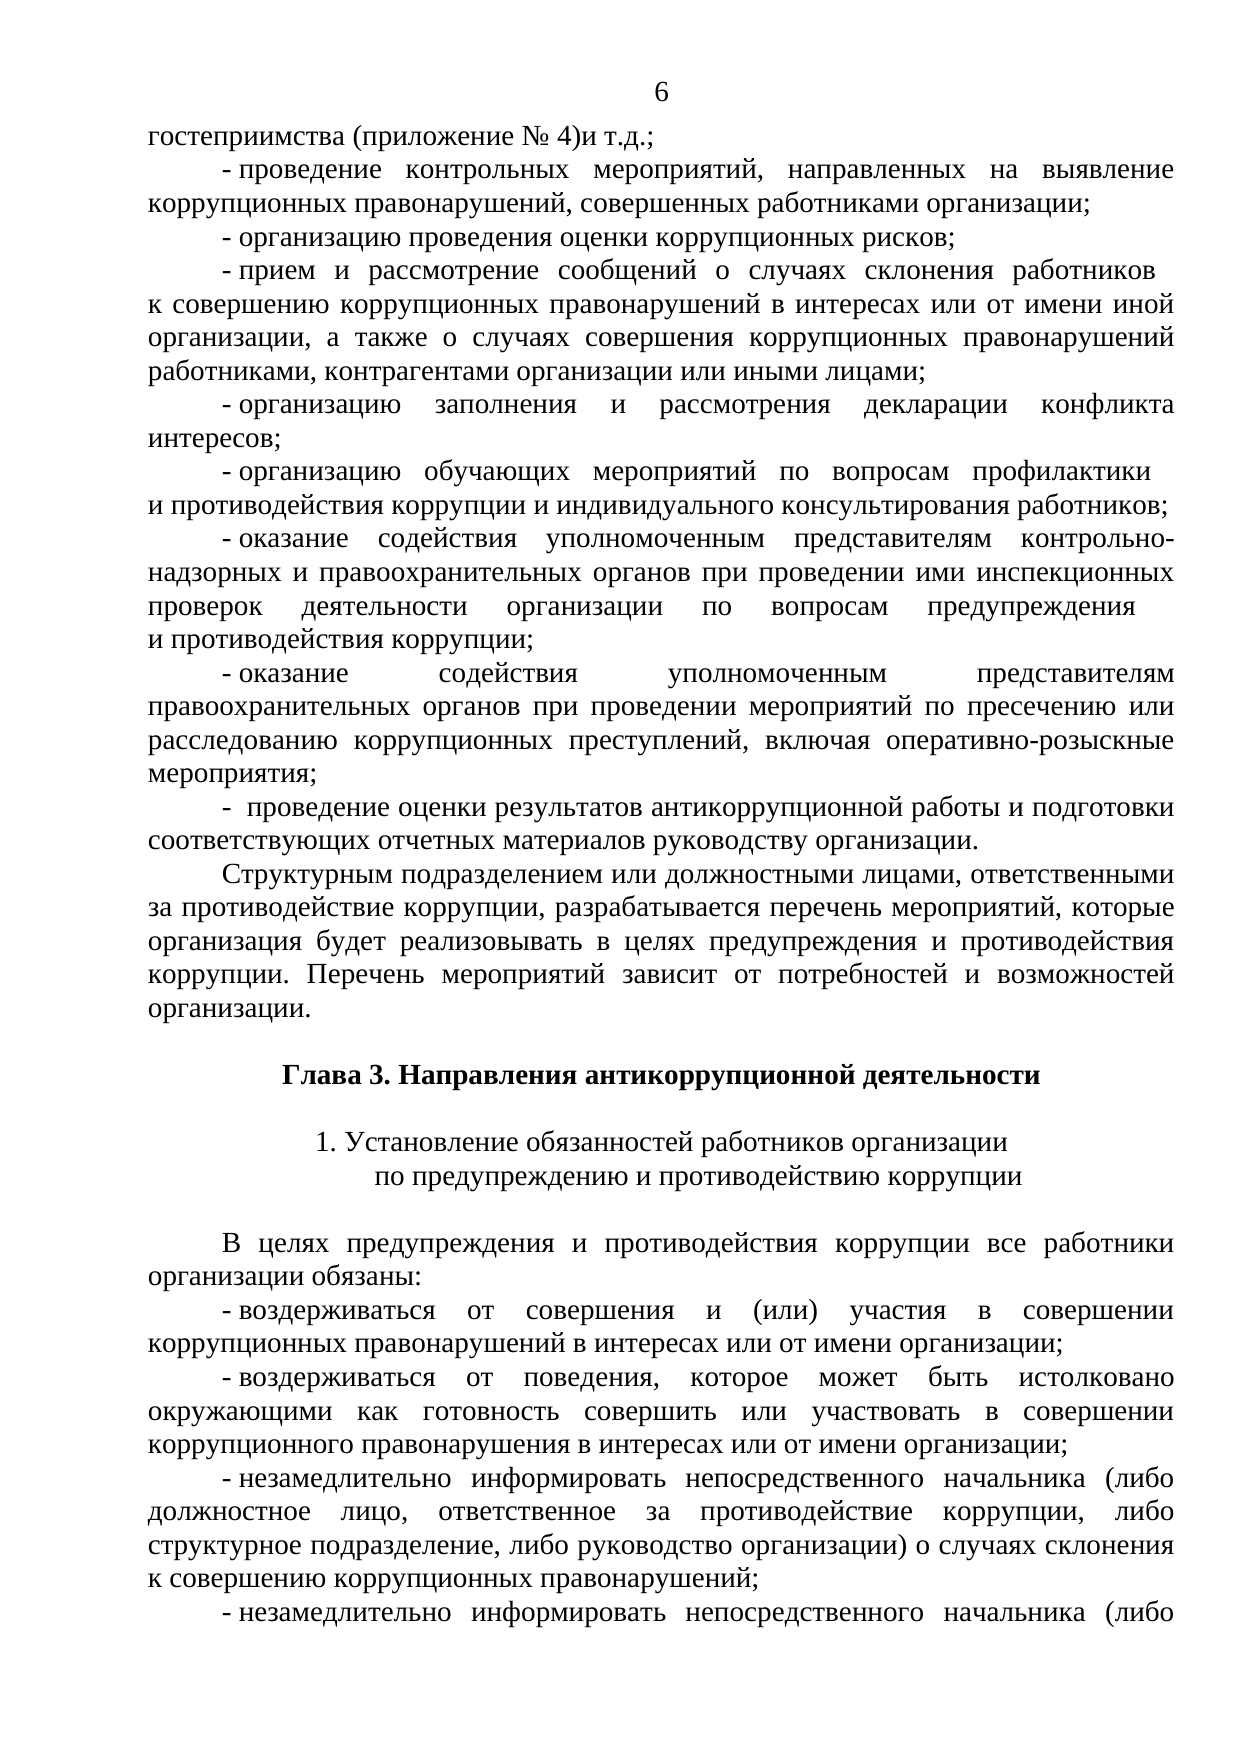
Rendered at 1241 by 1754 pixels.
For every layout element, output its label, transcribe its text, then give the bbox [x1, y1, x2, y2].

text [148, 1594, 1175, 1627]
text В целях предупреждения и противодействия коррупции все работники организации обязаны: [148, 1225, 1175, 1292]
text - организацию обучающих мероприятий по вопросам профилактики и противодействия коррупции и индивидуального консультирования работников; [148, 453, 1175, 521]
text по предупреждению и противодействию коррупции [148, 1158, 1175, 1191]
text Структурным подразделением или должностными лицами, ответственными за противодействие коррупции, разрабатывается перечень мероприятий, которые организация будет реализовывать в целях предупреждения и противодействия коррупции. Перечень мероприятий зависит от потребностей и возможностей организации. [148, 856, 1175, 1024]
text - воздерживаться от совершения и (или) участия в совершении коррупционных правонарушений в интересах или от имени организации; [148, 1292, 1175, 1359]
text - проведение контрольных мероприятий, направленных на выявление коррупционных правонарушений, совершенных работниками организации; [148, 152, 1175, 219]
text - организацию заполнения и рассмотрения декларации конфликта интересов; [148, 386, 1175, 453]
text - оказание содействия уполномоченным представителям контрольно-надзорных и правоохранительных органов при проведении ими инспекционных проверок деятельности организации по вопросам предупреждения и противодействия коррупции; [148, 521, 1175, 655]
text - проведение оценки результатов антикоррупционной работы и подготовки соответствующих отчетных материалов руководству организации. [148, 789, 1175, 856]
text Глава 3. Направления антикоррупционной деятельности [148, 1057, 1175, 1091]
text - организацию проведения оценки коррупционных рисков; [148, 219, 1175, 252]
text - незамедлительно информировать непосредственного начальника (либо должностное лицо, ответственное за противодействие коррупции, либо структурное подразделение, либо руководство организации) о случаях склонения к совершению коррупционных правонарушений; [148, 1460, 1175, 1594]
text - оказание содействия уполномоченным представителям правоохранительных органов при проведении мероприятий по пресечению или расследованию коррупционных преступлений, включая оперативно-розыскные мероприятия; [148, 655, 1175, 789]
text 1. Установление обязанностей работников организации [148, 1124, 1175, 1158]
text - прием и рассмотрение сообщений о случаях склонения работников к совершению коррупционных правонарушений в интересах или от имени иной организации, а также о случаях совершения коррупционных правонарушений работниками, контрагентами организации или иными лицами; [148, 252, 1175, 386]
text - воздерживаться от поведения, которое может быть истолковано окружающими как готовность совершить или участвовать в совершении коррупционного правонарушения в интересах или от имени организации; [148, 1359, 1175, 1460]
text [148, 118, 1175, 152]
